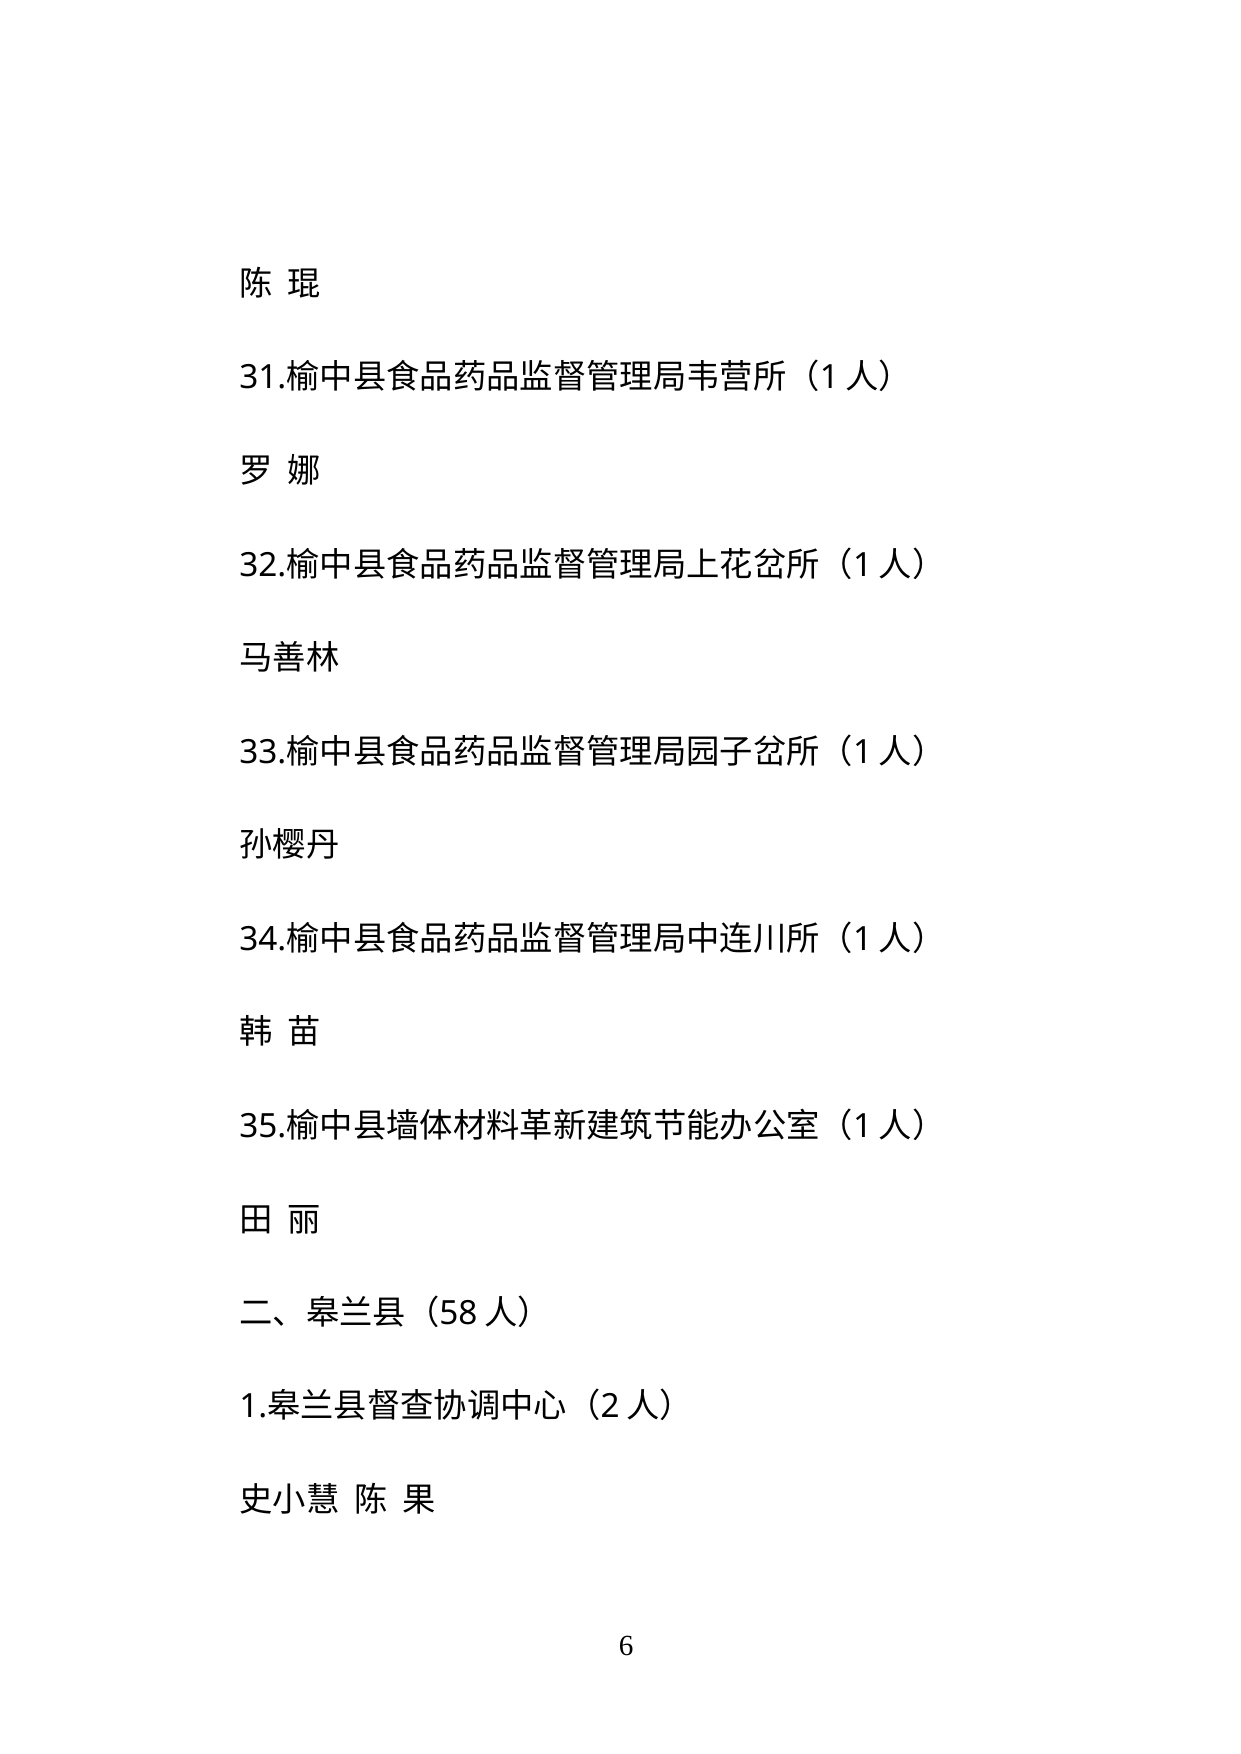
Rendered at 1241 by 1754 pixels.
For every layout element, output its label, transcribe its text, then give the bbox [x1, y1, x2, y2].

text 1.皋兰县督查协调中心（2人） [165, 1357, 1087, 1450]
text 34.榆中县食品药品监督管理局中连川所（1人） [165, 889, 1087, 983]
text 田 丽 [165, 1170, 1087, 1263]
text 33.榆中县食品药品监督管理局园子岔所（1人） [165, 702, 1087, 796]
text 罗 娜 [165, 421, 1087, 515]
text 孙樱丹 [165, 796, 1087, 889]
text 陈 琨 [165, 234, 1087, 328]
text 31.榆中县食品药品监督管理局韦营所（1人） [165, 328, 1087, 421]
text 马善林 [165, 608, 1087, 702]
text 二、皋兰县（58人） [165, 1263, 1087, 1357]
text 韩 苗 [165, 983, 1087, 1076]
text 32.榆中县食品药品监督管理局上花岔所（1人） [165, 515, 1087, 608]
text 史小慧 陈 果 [165, 1450, 1087, 1544]
text 35.榆中县墙体材料革新建筑节能办公室（1人） [165, 1076, 1087, 1170]
